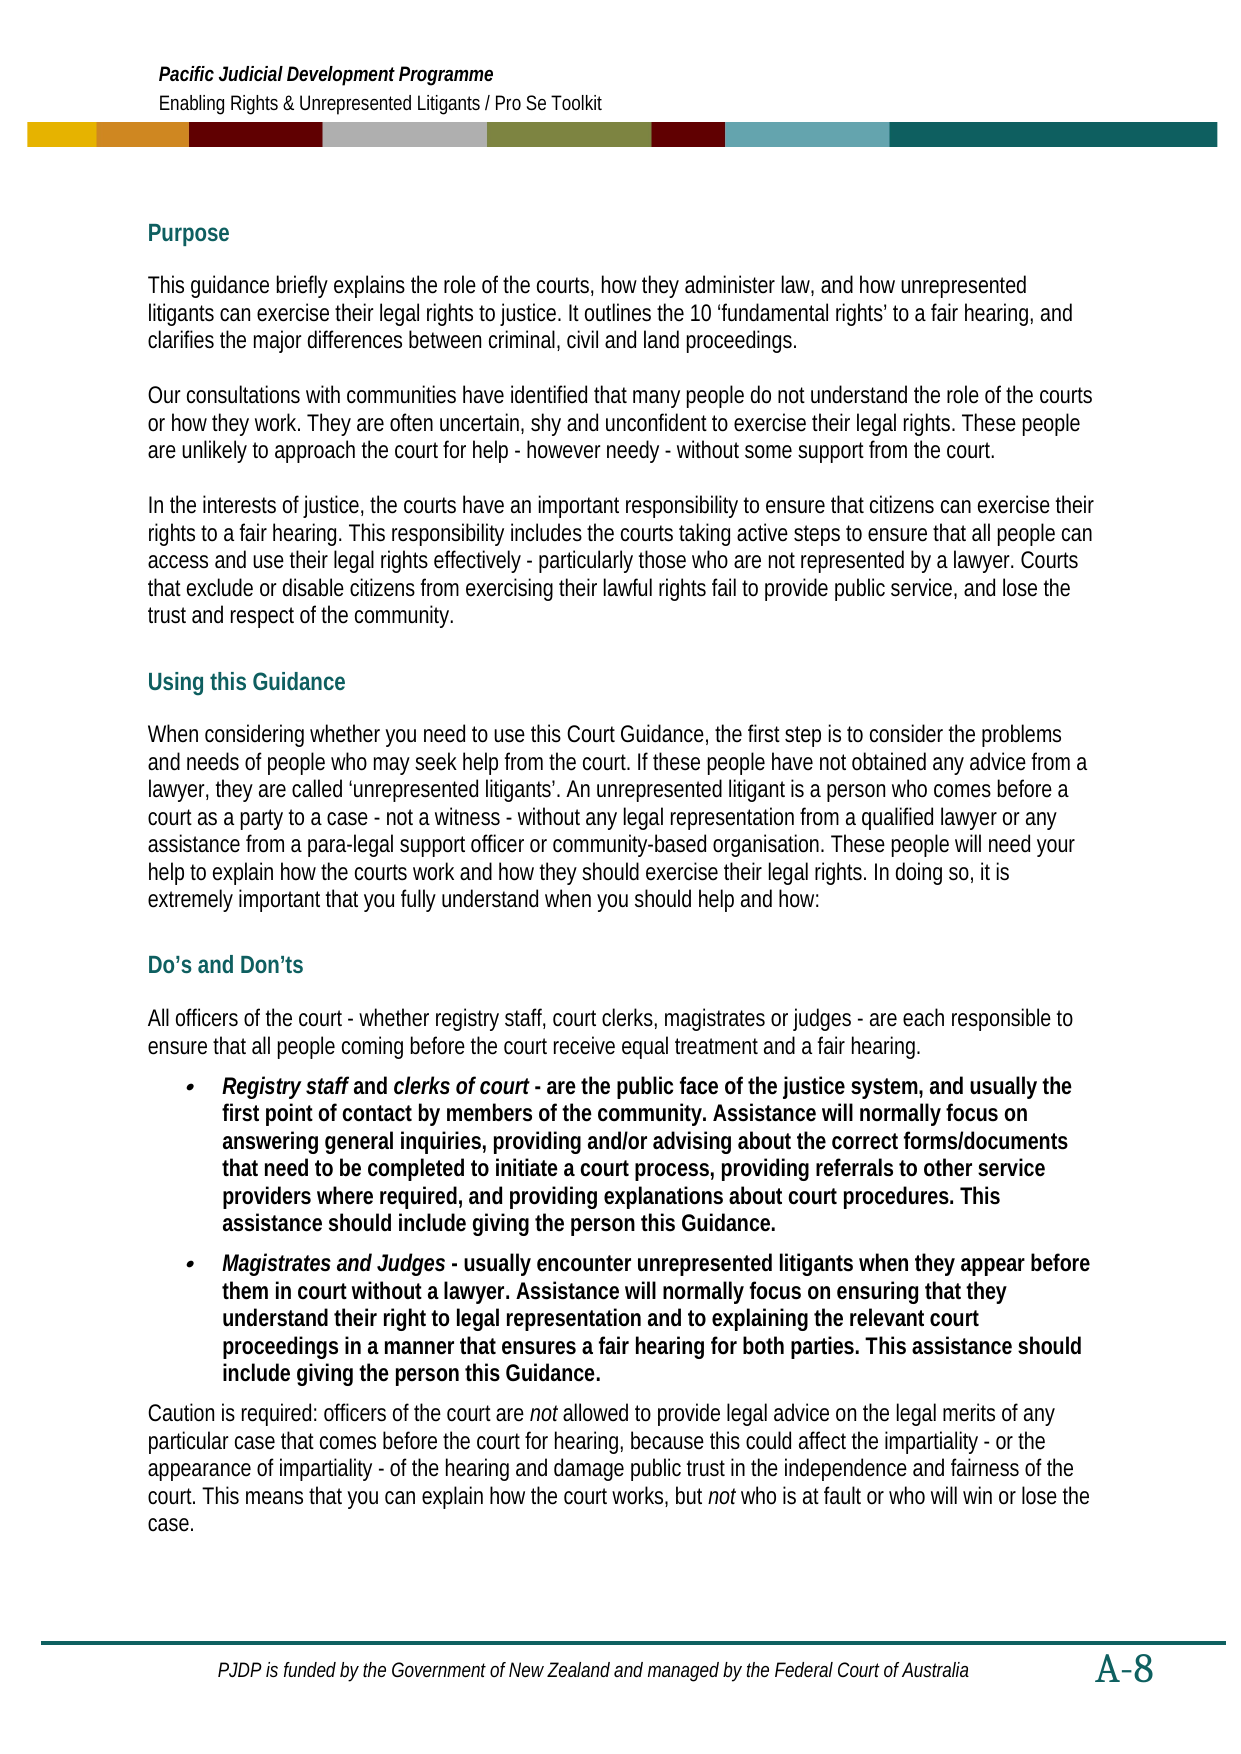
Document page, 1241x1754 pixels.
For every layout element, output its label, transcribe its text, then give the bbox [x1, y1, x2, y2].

text Our consultations with communities have identified that many people do not understand the role of the courts or how they work. They are often uncertain, shy and unconfident to exercise their legal rights. These people are unlikely to approach the court for help - however needy - without some support from the court. [148, 381, 1098, 464]
text Using this Guidance [148, 667, 1098, 695]
text Purpose [148, 218, 1098, 246]
text Caution is required: officers of the court are not allowed to provide legal advice on the legal merits of any particular case that comes before the court for hearing, because this could affect the impartiality - or the appearance of impartiality - of the hearing and damage public trust in the independence and fairness of the court. This means that you can explain how the court works, but not who is at fault or who will win or lose the case. [148, 1399, 1098, 1537]
text Do’s and Don’ts [148, 950, 1098, 979]
picture [27, 122, 1218, 147]
text This guidance briefly explains the role of the courts, how they administer law, and how unrepresented litigants can exercise their legal rights to justice. It outlines the 10 ‘fundamental rights’ to a fair hearing, and clarifies the major differences between criminal, civil and land proceedings. [148, 271, 1098, 354]
text When considering whether you need to use this Court Guidance, the first step is to consider the problems and needs of people who may seek help from the court. If these people have not obtained any advice from a lawyer, they are called ‘unrepresented litigants’. An unrepresented litigant is a person who comes before a court as a party to a case - not a witness - without any legal representation from a qualified lawyer or any assistance from a para-legal support officer or community-based organisation. These people will need your help to explain how the courts work and how they should exercise their legal rights. In doing so, it is extremely important that you fully understand when you should help and how: [148, 720, 1098, 913]
text In the interests of justice, the courts have an important responsibility to ensure that citizens can exercise their rights to a fair hearing. This responsibility includes the courts taking active steps to ensure that all people can access and use their legal rights effectively - particularly those who are not represented by a lawyer. Courts that exclude or disable citizens from exercising their lawful rights fail to provide public service, and lose the trust and respect of the community. [148, 491, 1098, 629]
list Magistrates and Judges - usually encounter unrepresented litigants when they appear before them in court without a lawyer. Assistance will normally focus on ensuring that they understand their right to legal representation and to explaining the relevant court proceedings in a manner that ensures a fair hearing for both parties. This assistance should include giving the person this Guidance. [185, 1249, 1098, 1387]
text All officers of the court - whether registry staff, court clerks, magistrates or judges - are each responsible to ensure that all people coming before the court receive equal treatment and a fair hearing. [148, 1004, 1098, 1059]
list Registry staff and clerks of court - are the public face of the justice system, and usually the first point of contact by members of the community. Assistance will normally focus on answering general inquiries, providing and/or advising about the correct forms/documents that need to be completed to initiate a court process, providing referrals to other service providers where required, and providing explanations about court procedures. This assistance should include giving the person this Guidance. [185, 1072, 1098, 1237]
